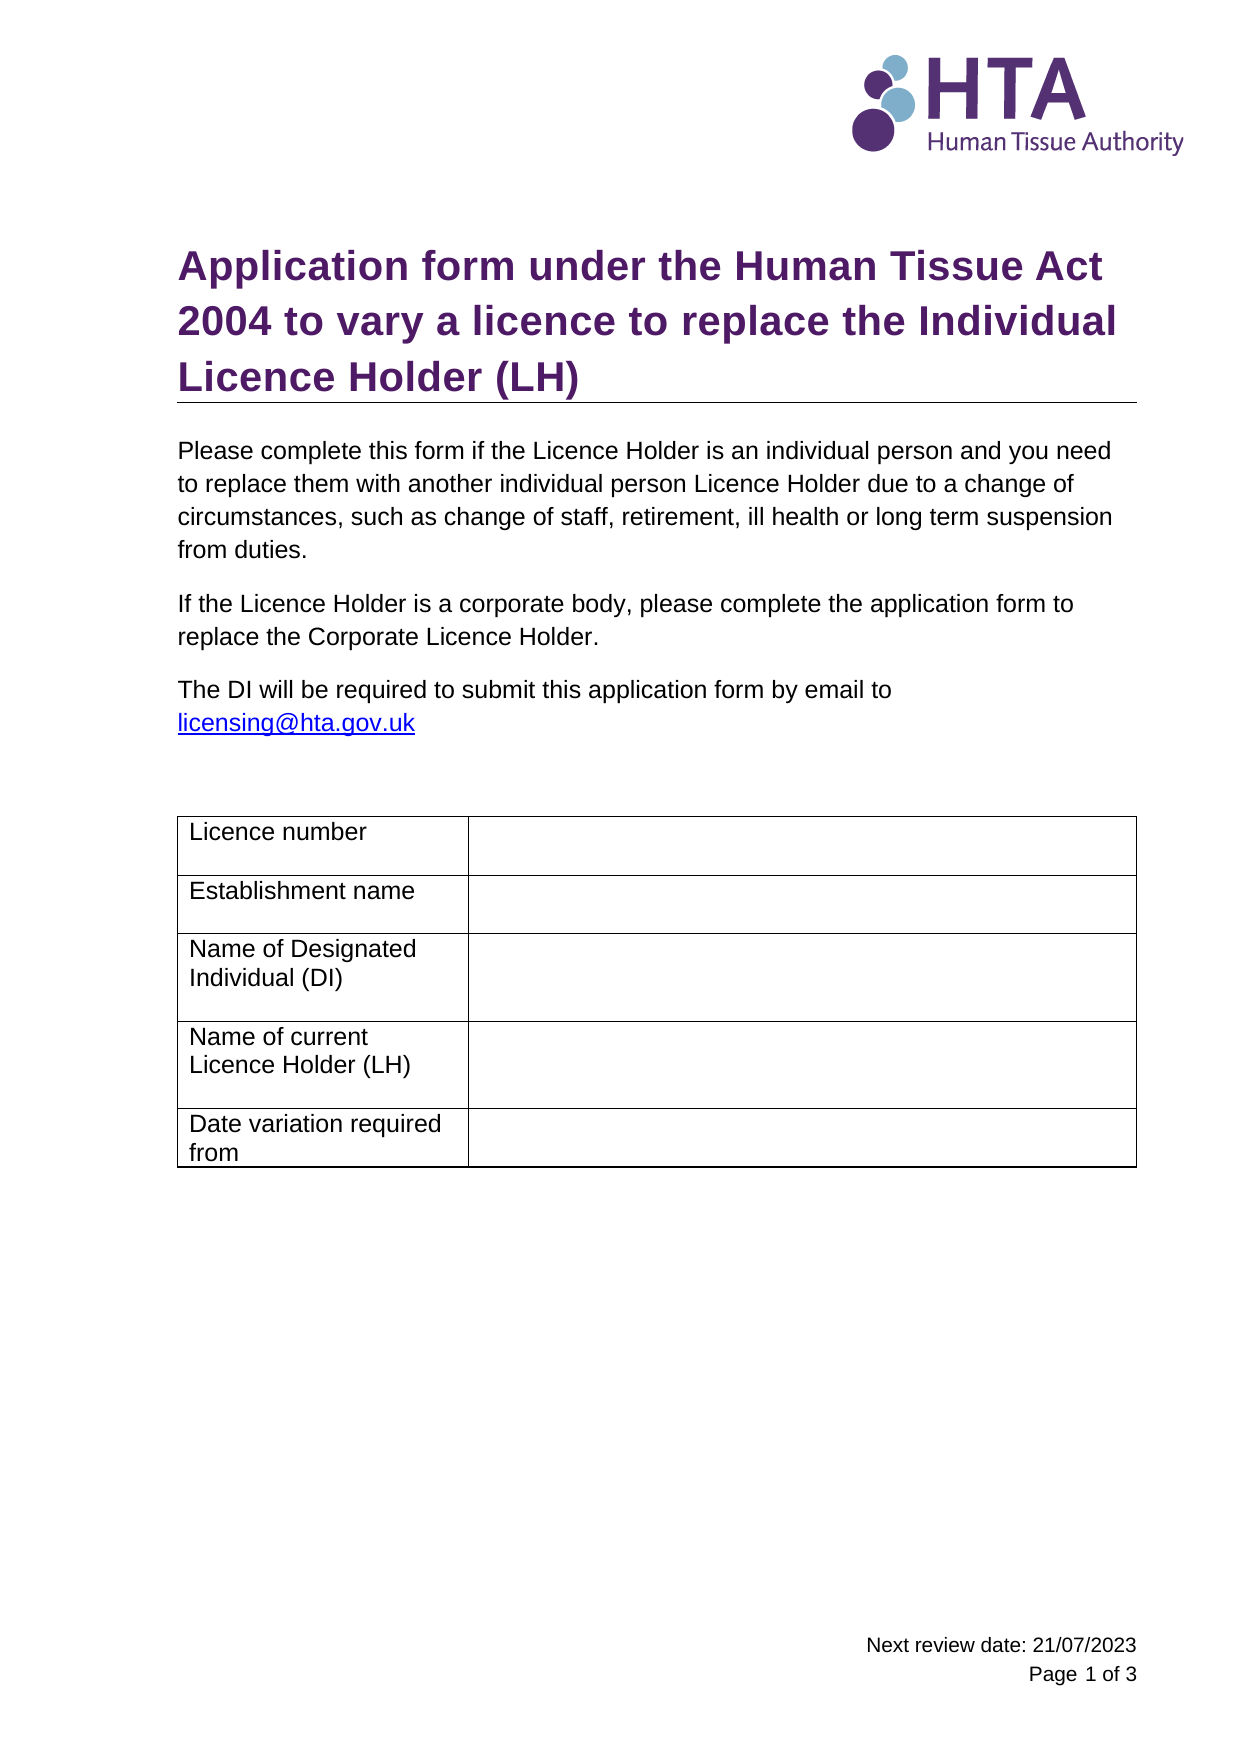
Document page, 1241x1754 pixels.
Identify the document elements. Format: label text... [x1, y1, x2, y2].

table_cell [469, 1022, 1136, 1108]
table_cell [469, 1109, 1136, 1166]
table_cell [469, 876, 1136, 933]
table_cell Date variation required from [178, 1109, 468, 1166]
table_cell Establishment name [178, 876, 468, 933]
text Please complete this form if the Licence Holder is an individual person and you need to replace them with another individual person Licence Holder due to a change of circumstances, such as change of staff, retirement, ill health or long term suspension from duties. [177, 436, 1137, 563]
table_cell [469, 934, 1136, 1021]
text The DI will be required to submit this application form by email to licensing@hta.gov.uk [177, 675, 1137, 737]
table_cell Name of current Licence Holder (LH) [178, 1022, 468, 1108]
table_header [469, 817, 1136, 875]
table_header Licence number [178, 817, 468, 875]
picture [852, 55, 1184, 156]
text Application form under the Human Tissue Act 2004 to vary a licence to replace the Individual Licence Holder (LH) [177, 242, 1137, 402]
text If the Licence Holder is a corporate body, please complete the application form to replace the Corporate Licence Holder. [177, 588, 1137, 650]
table_cell Name of Designated Individual (DI) [178, 934, 468, 1021]
